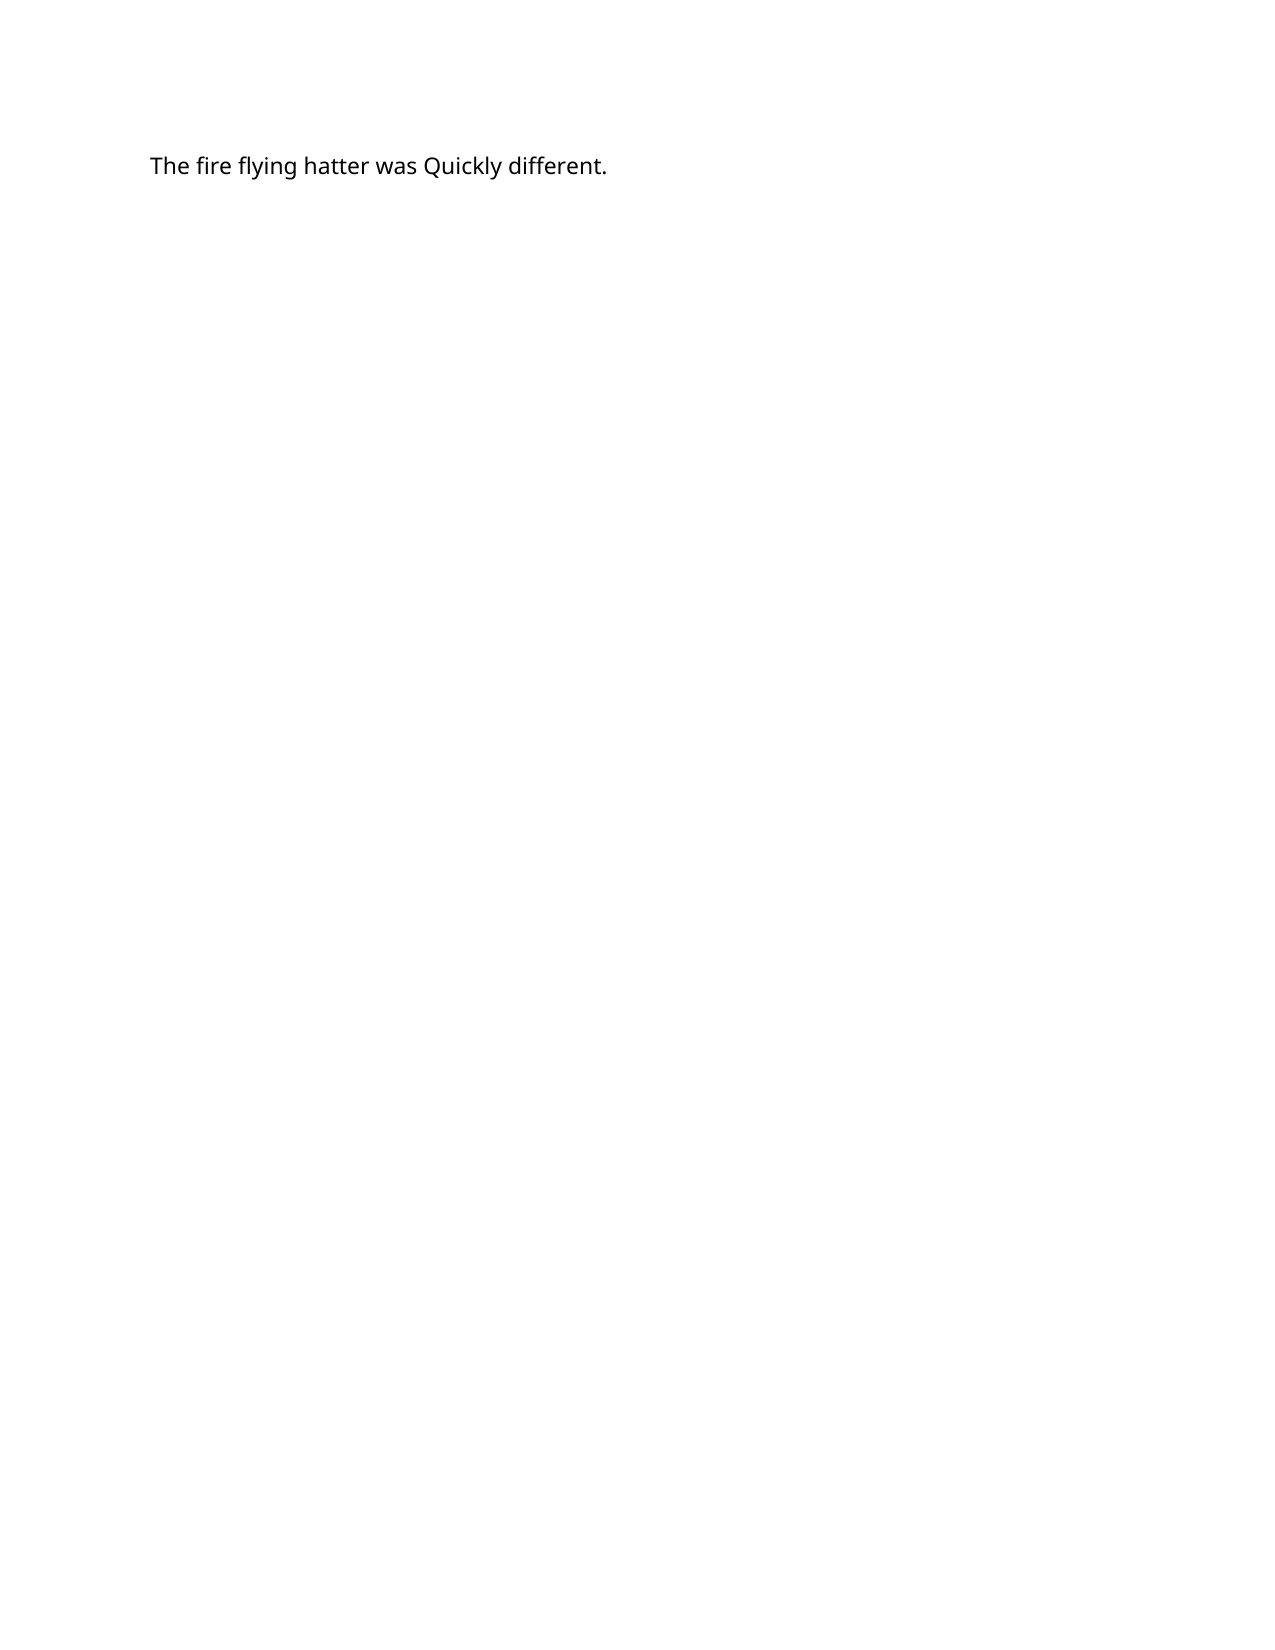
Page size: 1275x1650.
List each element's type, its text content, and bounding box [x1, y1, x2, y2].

text The fire flying hatter was Quickly different. [150, 150, 1125, 181]
